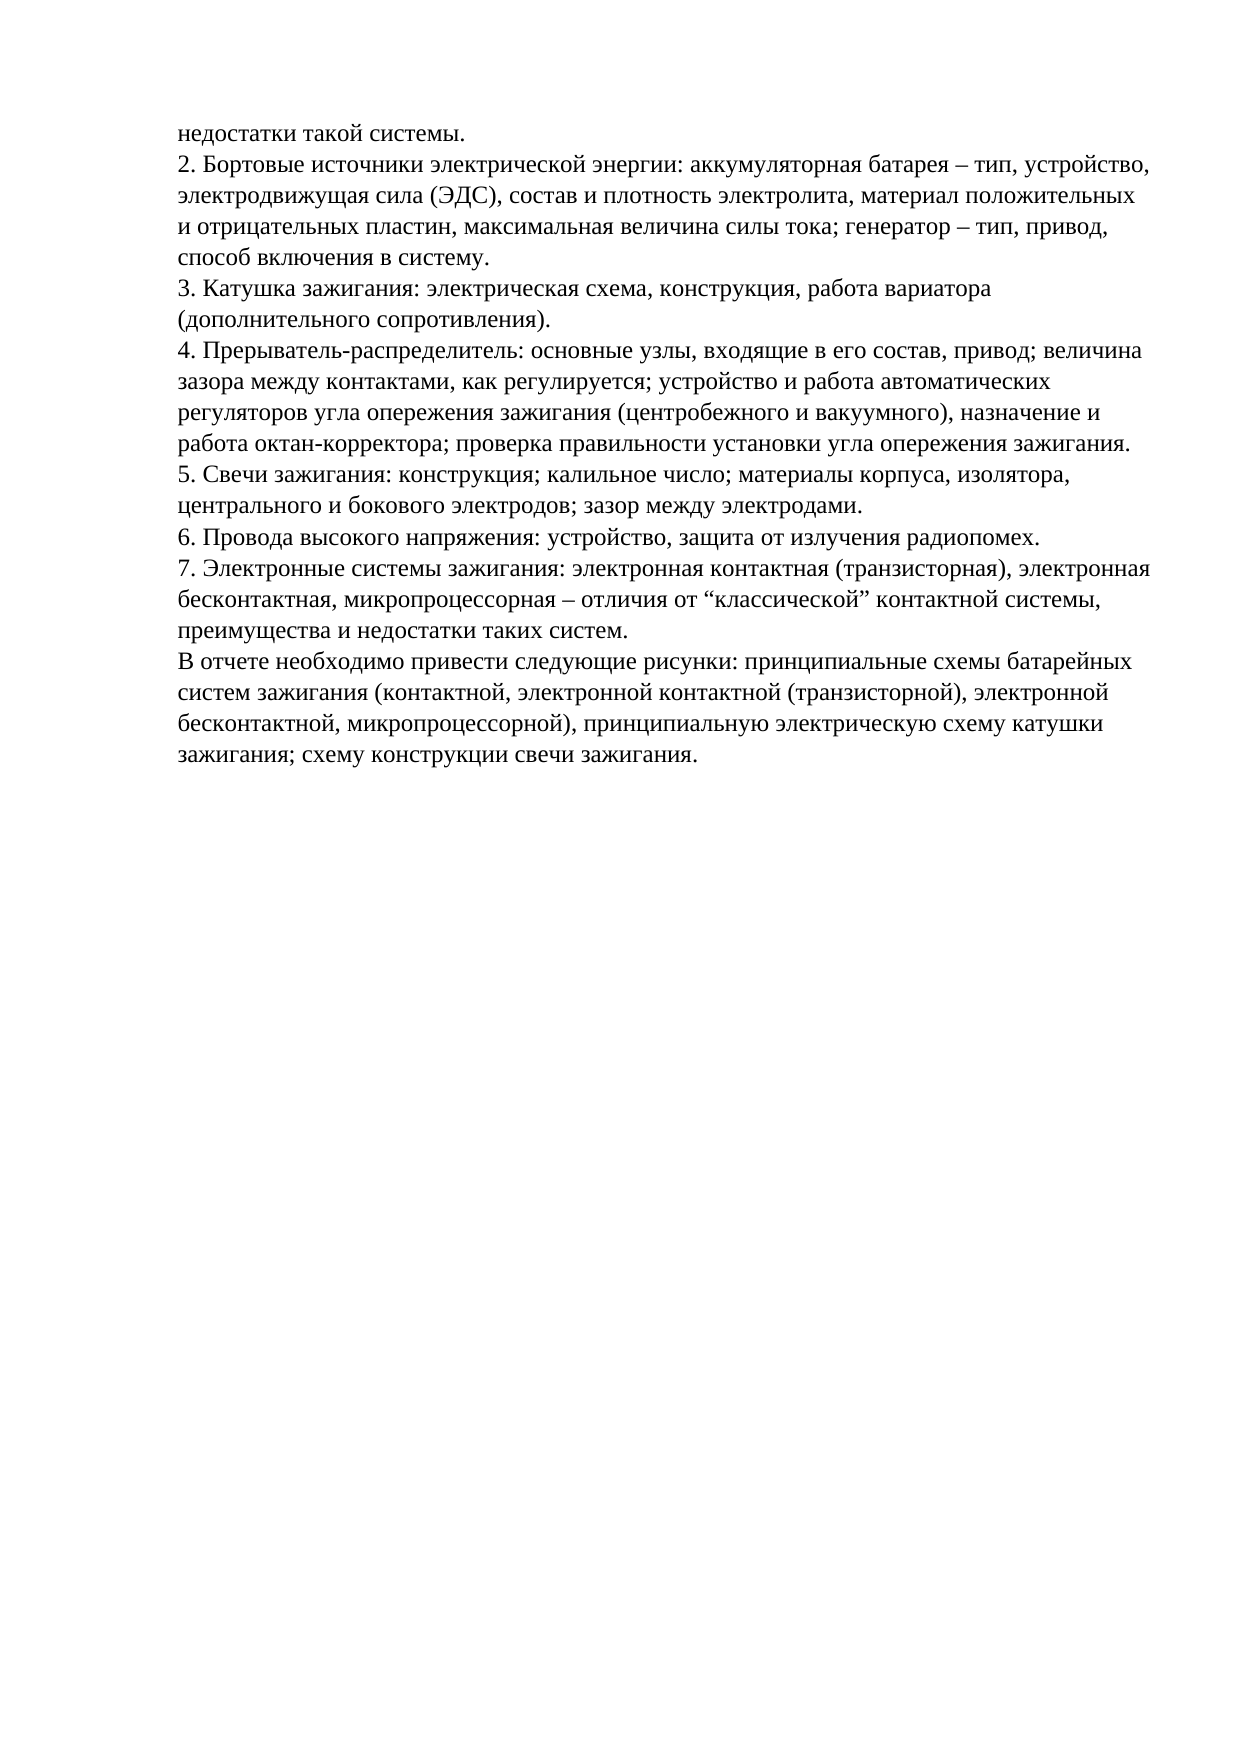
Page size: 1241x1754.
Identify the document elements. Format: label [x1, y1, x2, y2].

text [177, 118, 1152, 768]
